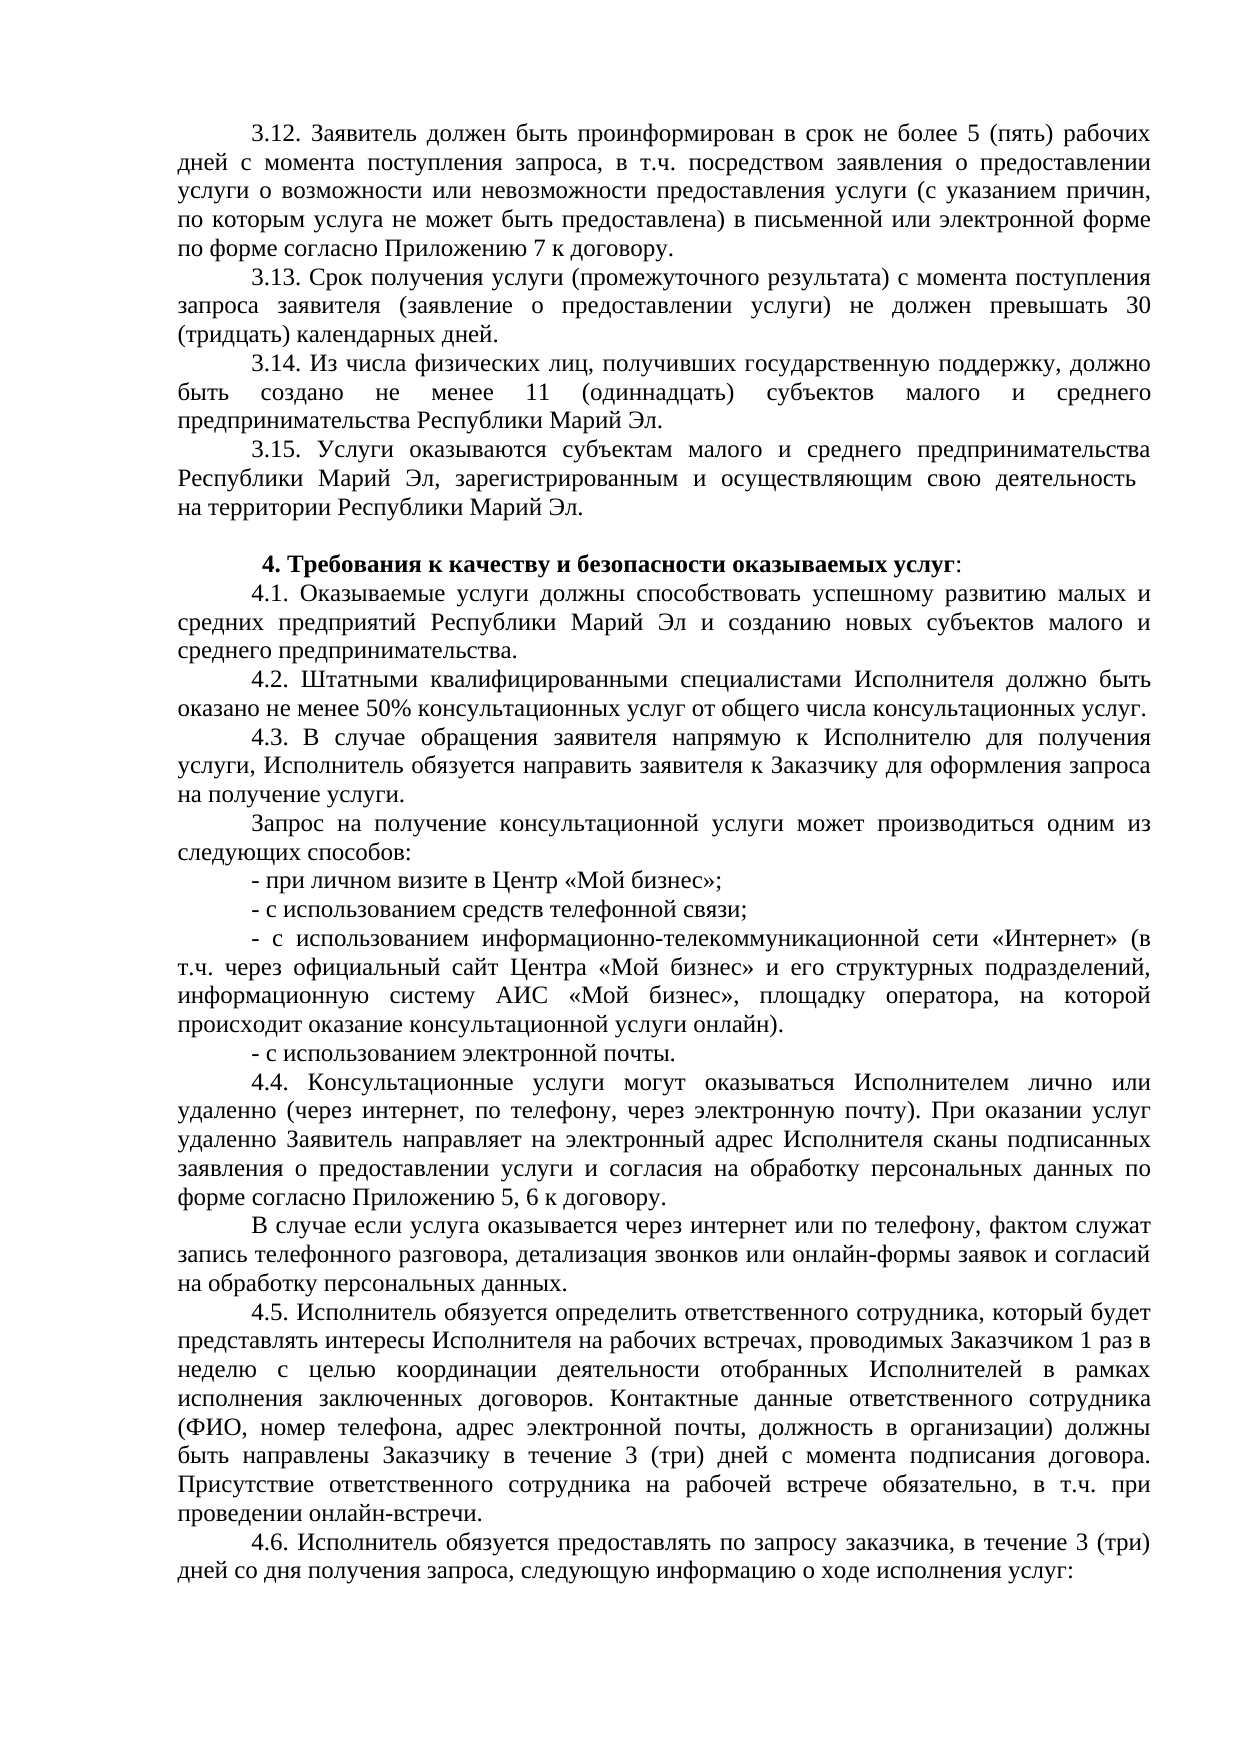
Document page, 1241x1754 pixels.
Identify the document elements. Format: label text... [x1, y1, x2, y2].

text В случае если услуга оказывается через интернет или по телефону, фактом служат запись телефонного разговора, детализация звонков или онлайн-формы заявок и согласий на обработку персональных данных. [177, 1211, 1152, 1297]
text 4.3. В случае обращения заявителя напрямую к Исполнителю для получения услуги, Исполнитель обязуется направить заявителя к Заказчику для оформления запроса на получение услуги. [177, 722, 1152, 808]
text - при личном визите в Центр «Мой бизнес»; [177, 866, 1152, 894]
text 4.6. Исполнитель обязуется предоставлять по запросу заказчика, в течение 3 (три) дней со дня получения запроса, следующую информацию о ходе исполнения услуг: [177, 1527, 1152, 1584]
text 4.5. Исполнитель обязуется определить ответственного сотрудника, который будет представлять интересы Исполнителя на рабочих встречах, проводимых Заказчиком 1 раз в неделю с целью координации деятельности отобранных Исполнителей в рамках исполнения заключенных договоров. Контактные данные ответственного сотрудника (ФИО, номер телефона, адрес электронной почты, должность в организации) должны быть направлены Заказчику в течение 3 (три) дней с момента подписания договора. Присутствие ответственного сотрудника на рабочей встрече обязательно, в т.ч. при проведении онлайн-встречи. [177, 1297, 1152, 1527]
text - с использованием средств телефонной связи; [177, 894, 1152, 923]
text - с использованием информационно-телекоммуникационной сети «Интернет» (в т.ч. через официальный сайт Центра «Мой бизнес» и его структурных подразделений, информационную систему АИС «Мой бизнес», площадку оператора, на которой происходит оказание консультационной услуги онлайн). [177, 923, 1152, 1038]
text 4.1. Оказываемые услуги должны способствовать успешному развитию малых и средних предприятий Республики Марий Эл и созданию новых субъектов малого и среднего предпринимательства. [177, 578, 1152, 664]
text 4.2. Штатными квалифицированными специалистами Исполнителя должно быть оказано не менее 50% консультационных услуг от общего числа консультационных услуг. [177, 664, 1152, 722]
text 3.15. Услуги оказываются субъектам малого и среднего предпринимательства Республики Марий Эл, зарегистрированным и осуществляющим свою деятельность на территории Республики Марий Эл. [177, 434, 1152, 521]
text 3.14. Из числа физических лиц, получивших государственную поддержку, должно быть создано не менее 11 (одиннадцать) субъектов малого и среднего предпринимательства Республики Марий Эл. [177, 348, 1152, 434]
text 4. Требования к качеству и безопасности оказываемых услуг: [177, 549, 1152, 578]
text Запрос на получение консультационной услуги может производиться одним из следующих способов: [177, 808, 1152, 866]
text - с использованием электронной почты. [177, 1038, 1152, 1067]
text 4.4. Консультационные услуги могут оказываться Исполнителем лично или удаленно (через интернет, по телефону, через электронную почту). При оказании услуг удаленно Заявитель направляет на электронный адрес Исполнителя сканы подписанных заявления о предоставлении услуги и согласия на обработку персональных данных по форме согласно Приложению 5, 6 к договору. [177, 1067, 1152, 1211]
text 3.12. Заявитель должен быть проинформирован в срок не более 5 (пять) рабочих дней с момента поступления запроса, в т.ч. посредством заявления о предоставлении услуги о возможности или невозможности предоставления услуги (с указанием причин, по которым услуга не может быть предоставлена) в письменной или электронной форме по форме согласно Приложению 7 к договору. [177, 118, 1152, 262]
text 3.13. Срок получения услуги (промежуточного результата) с момента поступления запроса заявителя (заявление о предоставлении услуги) не должен превышать 30 (тридцать) календарных дней. [177, 262, 1152, 348]
